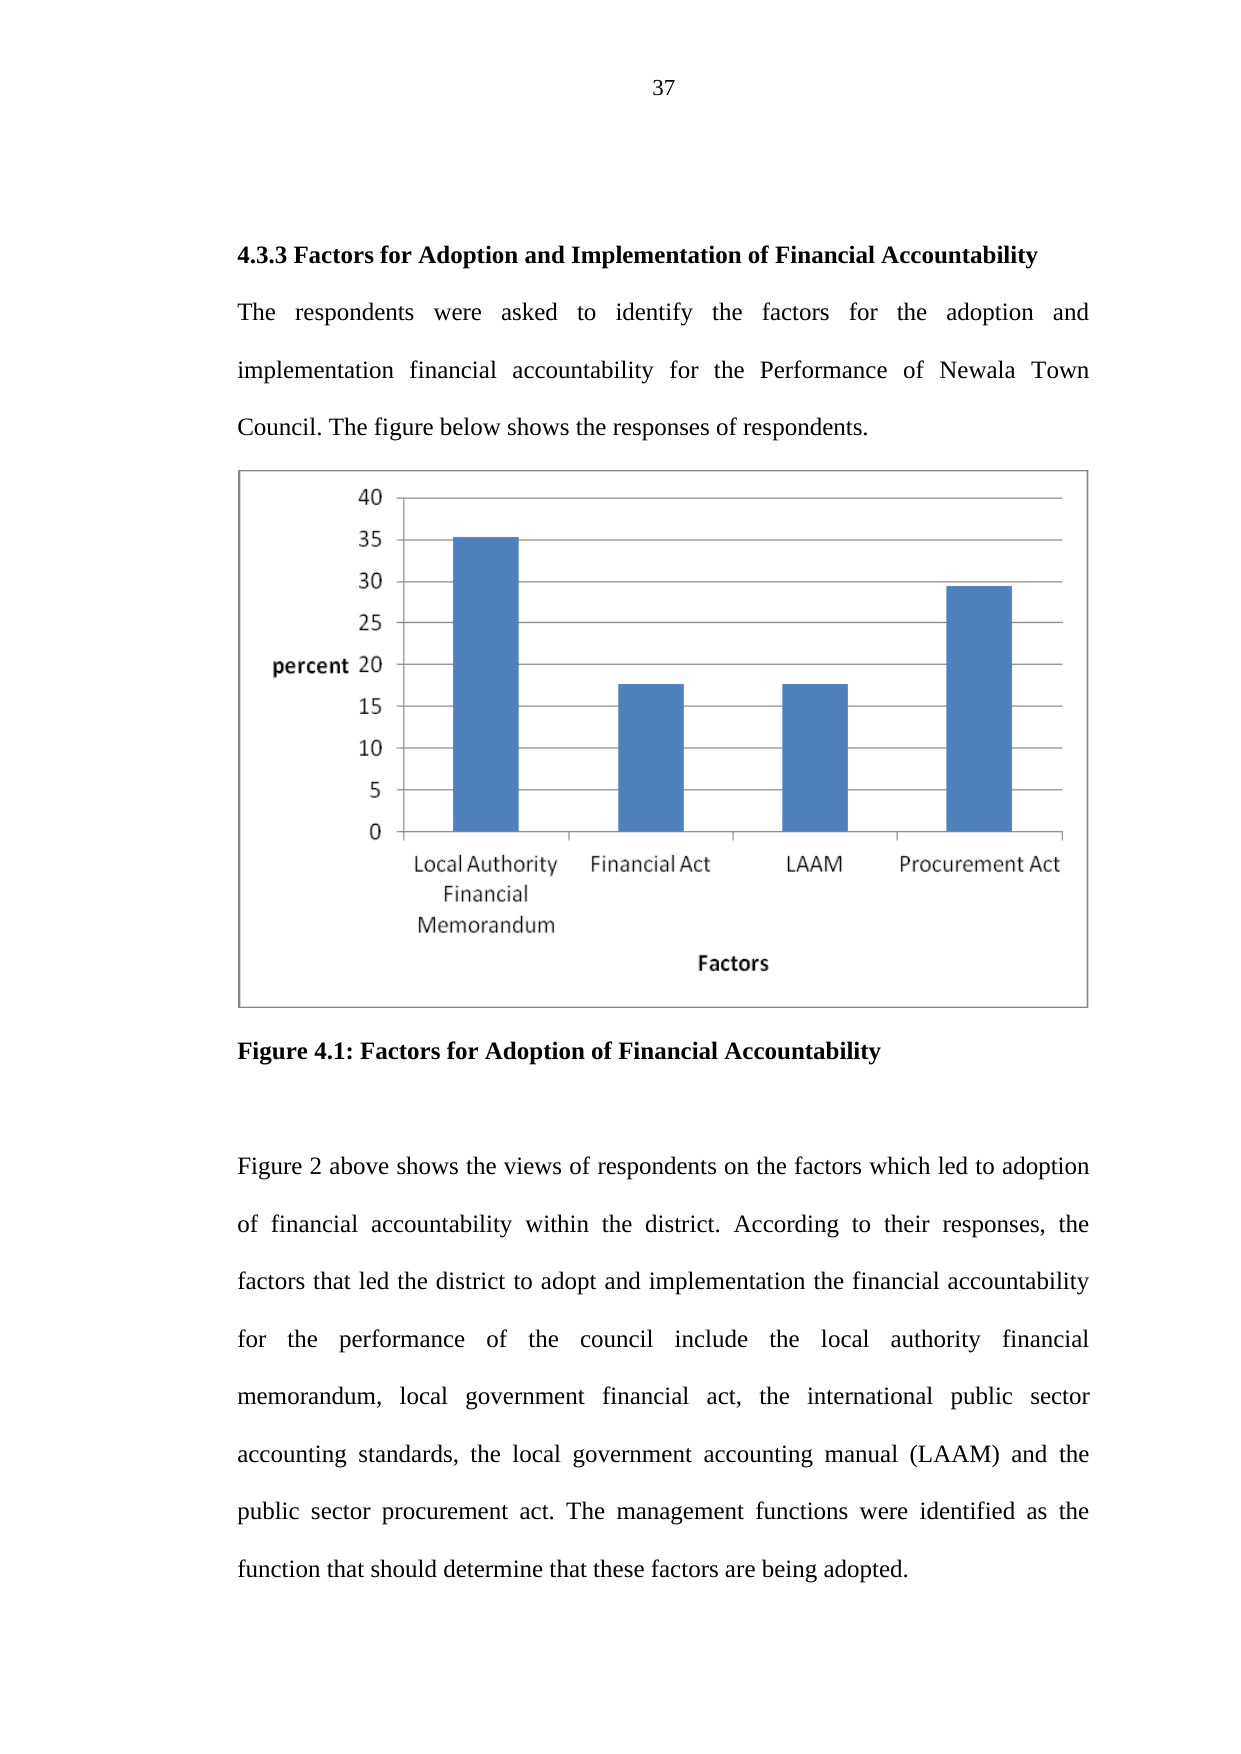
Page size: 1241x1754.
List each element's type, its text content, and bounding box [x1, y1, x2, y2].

picture [237, 470, 1089, 1008]
text 4.3.3 Factors for Adoption and Implementation of Financial Accountability [237, 240, 1090, 269]
text Figure 2 above shows the views of respondents on the factors which led to adoption of financial accountability within the district. According to their responses, the factors that led the district to adopt and implementation the financial accountability for the performance of the council include the local authority financial memorandum, local government financial act, the international public sector accounting standards, the local government accounting manual (LAAM) and the public sector procurement act. The management functions were identified as the function that should determine that these factors are being adopted. [237, 1151, 1090, 1582]
text The respondents were asked to identify the factors for the adoption and implementation financial accountability for the Performance of Newala Town Council. The figure below shows the responses of respondents. [237, 297, 1090, 441]
text Figure 4.1: Factors for Adoption of Financial Accountability [237, 1036, 1090, 1065]
